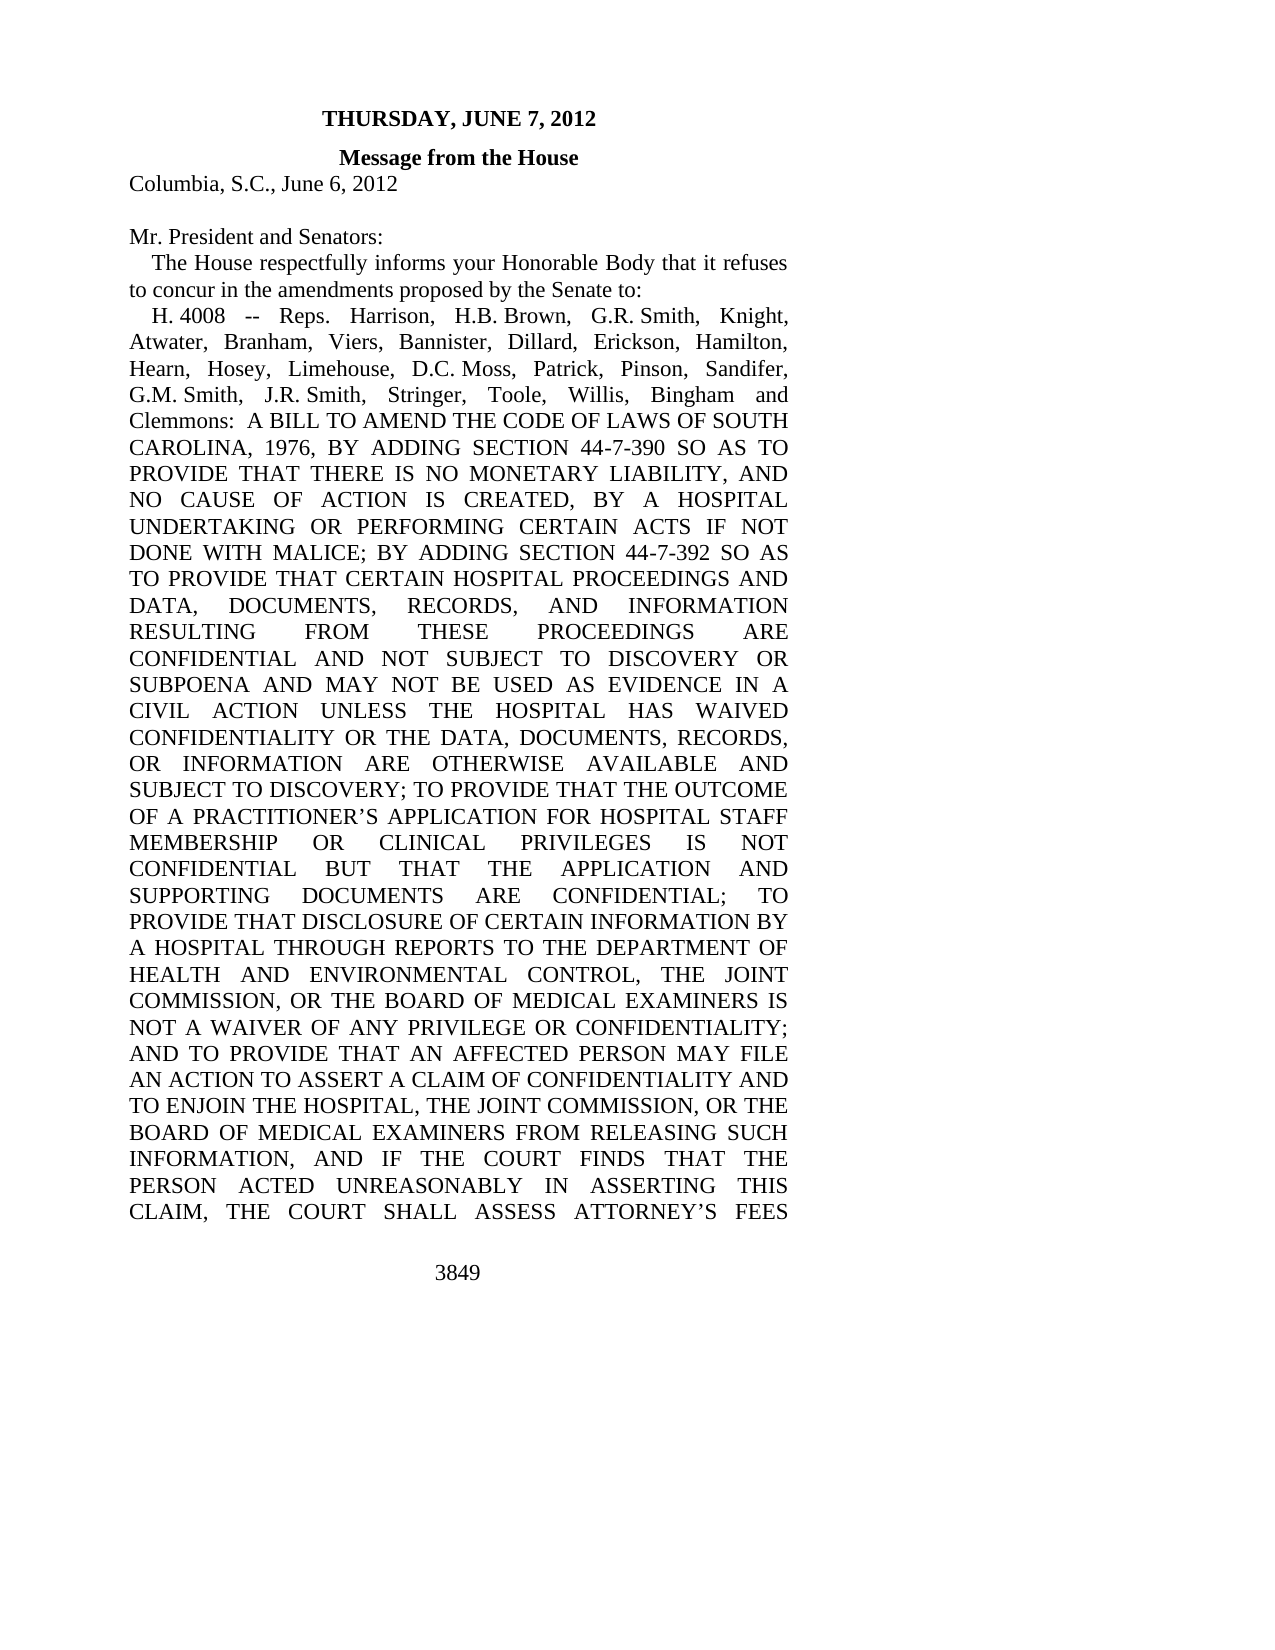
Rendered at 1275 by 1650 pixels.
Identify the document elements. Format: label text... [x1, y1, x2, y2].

text Columbia, S.C., June 6, 2012 [129, 170, 789, 197]
text The House respectfully informs your Honorable Body that it refuses to concur in the amendments proposed by the Senate to: [129, 249, 789, 302]
text Message from the House [129, 144, 789, 170]
text Mr. President and Senators: [129, 223, 789, 249]
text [129, 302, 789, 1224]
